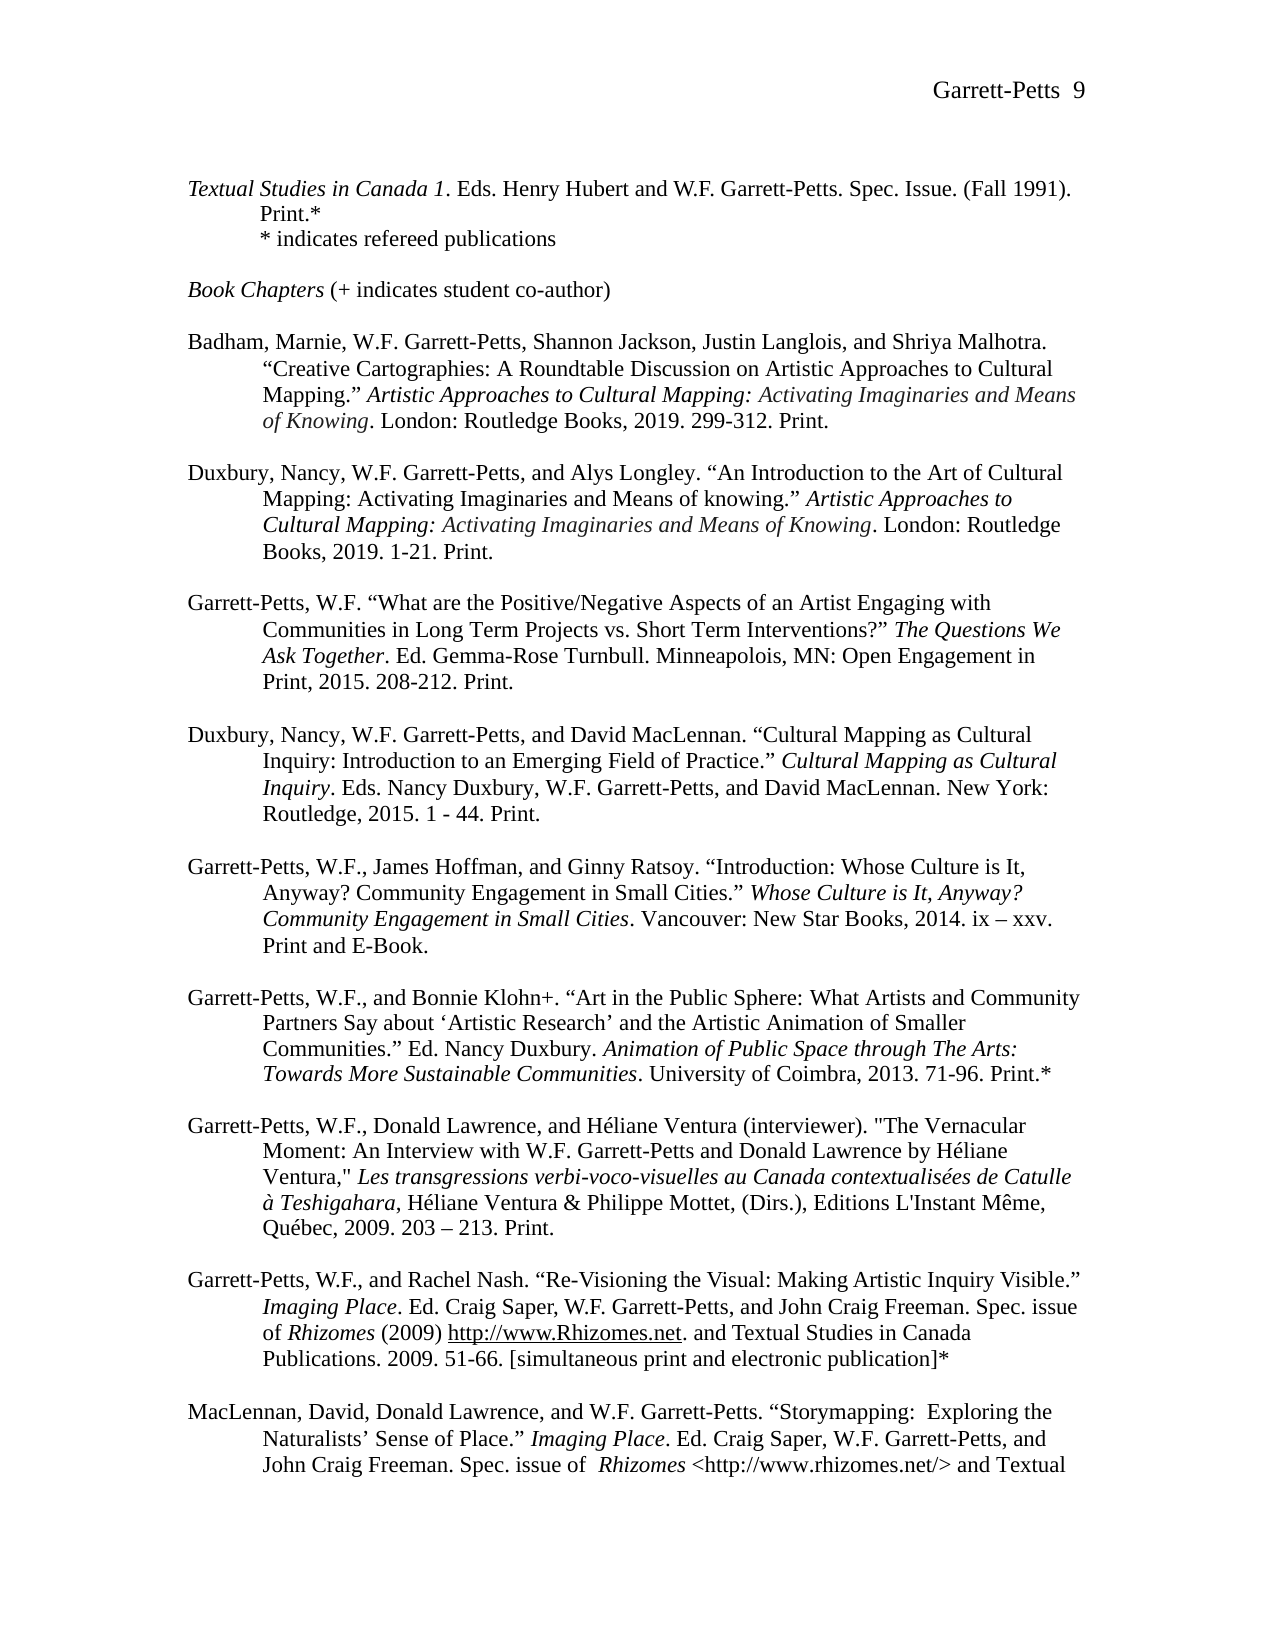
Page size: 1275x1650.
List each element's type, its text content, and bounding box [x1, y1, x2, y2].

text Garrett-Petts, W.F., Donald Lawrence, and Héliane Ventura (interviewer). "The Vernacular Moment: An Interview with W.F. Garrett-Petts and Donald Lawrence by Héliane Ventura," Les transgressions verbi-voco-visuelles au Canada contextualisées de Catulle à Teshigahara, Héliane Ventura & Philippe Mottet, (Dirs.), Editions L'Instant Même, Québec, 2009. 203 – 213. Print. [187, 1113, 1087, 1241]
text Textual Studies in Canada 1. Eds. Henry Hubert and W.F. Garrett-Petts. Spec. Issue. (Fall 1991). Print.* [187, 176, 1087, 227]
text Duxbury, Nancy, W.F. Garrett-Petts, and Alys Longley. “An Introduction to the Art of Cultural Mapping: Activating Imaginaries and Means of knowing.” Artistic Approaches to Cultural Mapping: Activating Imaginaries and Means of Knowing. London: Routledge Books, 2019. 1-21. Print. [187, 459, 1087, 564]
text Garrett-Petts, W.F., James Hoffman, and Ginny Ratsoy. “Introduction: Whose Culture is It, Anyway? Community Engagement in Small Cities.” Whose Culture is It, Anyway? Community Engagement in Small Cities. Vancouver: New Star Books, 2014. ix – xxv. Print and E-Book. [187, 853, 1087, 958]
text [187, 1398, 1087, 1477]
text Garrett-Petts, W.F., and Rachel Nash. “Re-Visioning the Visual: Making Artistic Inquiry Visible.” Imaging Place. Ed. Craig Saper, W.F. Garrett-Petts, and John Craig Freeman. Spec. issue of Rhizomes (2009) http://www.Rhizomes.net. and Textual Studies in Canada Publications. 2009. 51-66. [simultaneous print and electronic publication]* [187, 1266, 1087, 1372]
text Duxbury, Nancy, W.F. Garrett-Petts, and David MacLennan. “Cultural Mapping as Cultural Inquiry: Introduction to an Emerging Field of Practice.” Cultural Mapping as Cultural Inquiry. Eds. Nancy Duxbury, W.F. Garrett-Petts, and David MacLennan. New York: Routledge, 2015. 1 - 44. Print. [187, 721, 1087, 826]
text * indicates refereed publications [259, 227, 1087, 252]
text Badham, Marnie, W.F. Garrett-Petts, Shannon Jackson, Justin Langlois, and Shriya Malhotra. “Creative Cartographies: A Roundtable Discussion on Artistic Approaches to Cultural Mapping.” Artistic Approaches to Cultural Mapping: Activating Imaginaries and Means of Knowing. London: Routledge Books, 2019. 299-312. Print. [187, 328, 1087, 434]
text Garrett-Petts, W.F. “What are the Positive/Negative Aspects of an Artist Engaging with Communities in Long Term Projects vs. Short Term Interventions?” The Questions We Ask Together. Ed. Gemma-Rose Turnbull. Minneapolois, MN: Open Engagement in Print, 2015. 208-212. Print. [187, 589, 1087, 695]
text Garrett-Petts, W.F., and Bonnie Klohn+. “Art in the Public Sphere: What Artists and Community Partners Say about ‘Artistic Research’ and the Artistic Animation of Smaller Communities.” Ed. Nancy Duxbury. Animation of Public Space through The Arts: Towards More Sustainable Communities. University of Coimbra, 2013. 71-96. Print.* [187, 984, 1087, 1087]
text Book Chapters (+ indicates student co-author) [187, 277, 1087, 303]
